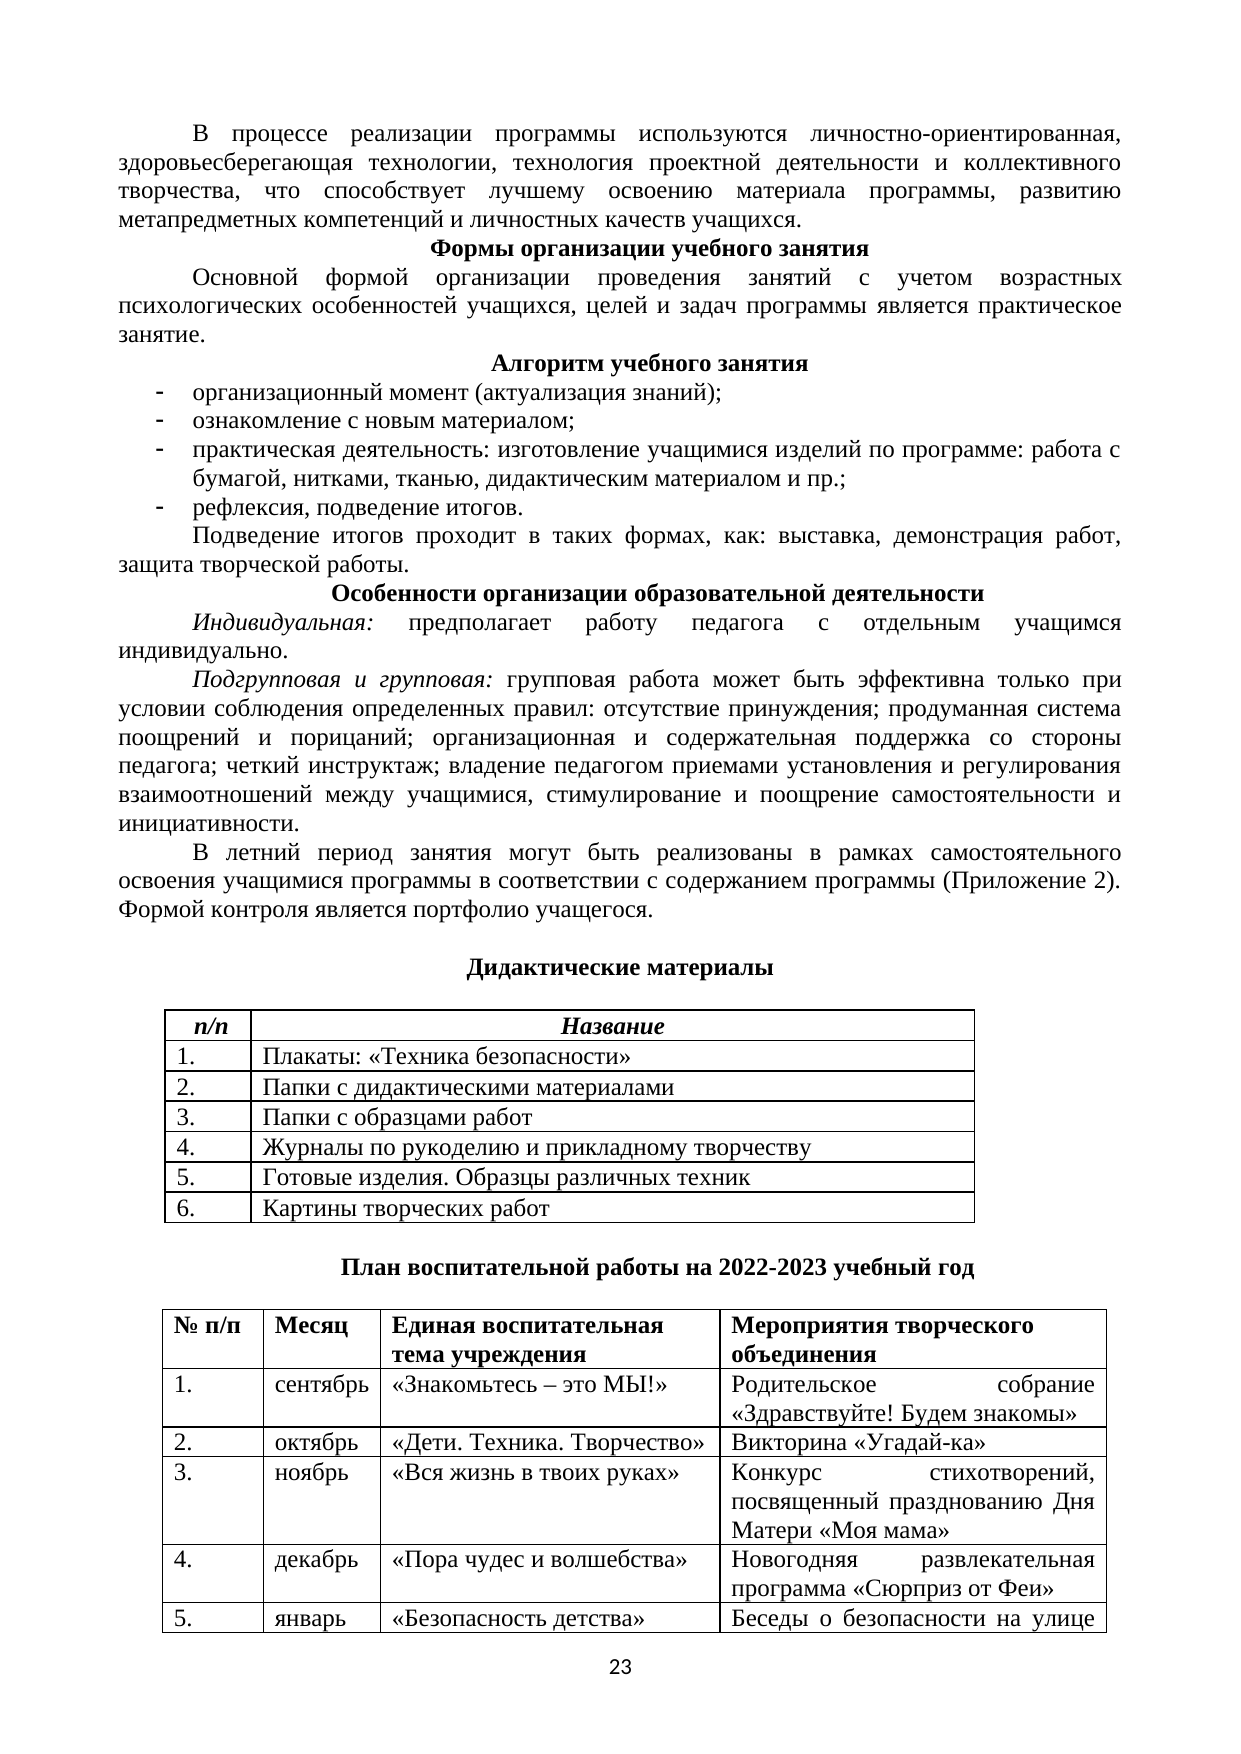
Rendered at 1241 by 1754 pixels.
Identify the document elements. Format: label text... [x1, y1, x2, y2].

table_cell Готовые изделия. Образцы различных техник [252, 1163, 974, 1191]
text Алгоритм учебного занятия [118, 348, 1122, 377]
table_header Название [252, 1011, 974, 1040]
table_cell 5. [163, 1603, 263, 1632]
list рефлексия, подведение итогов. [155, 492, 1122, 521]
table_cell «Знакомьтесь – это МЫ!» [381, 1369, 719, 1426]
table_cell [166, 1193, 250, 1222]
table_header № п/п [163, 1310, 263, 1368]
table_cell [381, 1603, 719, 1632]
table_cell Папки с дидактическими материалами [252, 1072, 974, 1100]
table_cell «Вся жизнь в твоих руках» [381, 1457, 719, 1543]
text Подгрупповая и групповая: групповая работа может быть эффективна только при условии соблюдения определенных правил: отсутствие принуждения; продуманная система поощрений и порицаний; организационная и содержательная поддержка со стороны педагога; четкий инструктаж; владение педагогом приемами установления и регулирования взаимоотношений между учащимися, стимулирование и поощрение самостоятельности и инициативности. [118, 664, 1122, 837]
table_cell 4. [163, 1545, 263, 1602]
table_cell «Пора чудес и волшебства» [381, 1545, 719, 1602]
text Индивидуальная: предполагает работу педагога с отдельным учащимся индивидуально. [118, 607, 1122, 664]
text Особенности организации образовательной деятельности [118, 578, 1122, 607]
text Формы организации учебного занятия [118, 233, 1122, 262]
list организационный момент (актуализация знаний); [155, 377, 1122, 406]
text В летний период занятия могут быть реализованы в рамках самостоятельного освоения учащимися программы в соответствии с содержанием программы (Приложение 2). Формой контроля является портфолио учащегося. [118, 837, 1122, 923]
table_cell [166, 1132, 250, 1161]
text Основной формой организации проведения занятий с учетом возрастных психологических особенностей учащихся, целей и задач программы является практическое занятие. [118, 262, 1122, 348]
table_cell Картины творческих работ [252, 1193, 974, 1222]
table_cell октябрь [264, 1428, 380, 1456]
table_header Месяц [264, 1310, 380, 1368]
table_cell [166, 1102, 250, 1131]
table_header Мероприятия творческого объединения [721, 1310, 1106, 1368]
table_cell сентябрь [264, 1369, 380, 1426]
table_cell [721, 1603, 1106, 1632]
table_cell декабрь [264, 1545, 380, 1602]
table_cell Журналы по рукоделию и прикладному творчеству [252, 1132, 974, 1161]
table_cell Плакаты: «Техника безопасности» [252, 1041, 974, 1070]
table_cell Папки с образцами работ [252, 1102, 974, 1131]
text Дидактические материалы [118, 952, 1122, 981]
table_cell [166, 1041, 250, 1070]
text Подведение итогов проходит в таких формах, как: выставка, демонстрация работ, защита творческой работы. [118, 521, 1122, 578]
table_cell Новогодняя развлекательная программа «Сюрприз от Феи» [721, 1545, 1106, 1602]
table_cell Конкурс стихотворений, посвященный празднованию Дня Матери «Моя мама» [721, 1457, 1106, 1543]
table_cell 2. [163, 1428, 263, 1456]
table_cell Родительское собрание «Здравствуйте! Будем знакомы» [721, 1369, 1106, 1426]
table_header Единая воспитательная тема учреждения [381, 1310, 719, 1368]
table_cell январь [264, 1603, 380, 1632]
table_cell 1. [163, 1369, 263, 1426]
table_header п/п [166, 1011, 250, 1040]
table_cell «Дети. Техника. Творчество» [381, 1428, 719, 1456]
text В процессе реализации программы используются личностно-ориентированная, здоровьесберегающая технологии, технология проектной деятельности и коллективного творчества, что способствует лучшему освоению материала программы, развитию метапредметных компетенций и личностных качеств учащихся. [118, 118, 1122, 233]
list практическая деятельность: изготовление учащимися изделий по программе: работа с бумагой, нитками, тканью, дидактическим материалом и пр.; [155, 434, 1122, 492]
table_cell 3. [163, 1457, 263, 1543]
table_cell Викторина «Угадай-ка» [721, 1428, 1106, 1456]
table_cell [166, 1163, 250, 1191]
text План воспитательной работы на 2022-2023 учебный год [118, 1252, 1122, 1281]
list ознакомление с новым материалом; [155, 406, 1122, 434]
table_cell [166, 1072, 250, 1100]
table_cell ноябрь [264, 1457, 380, 1543]
